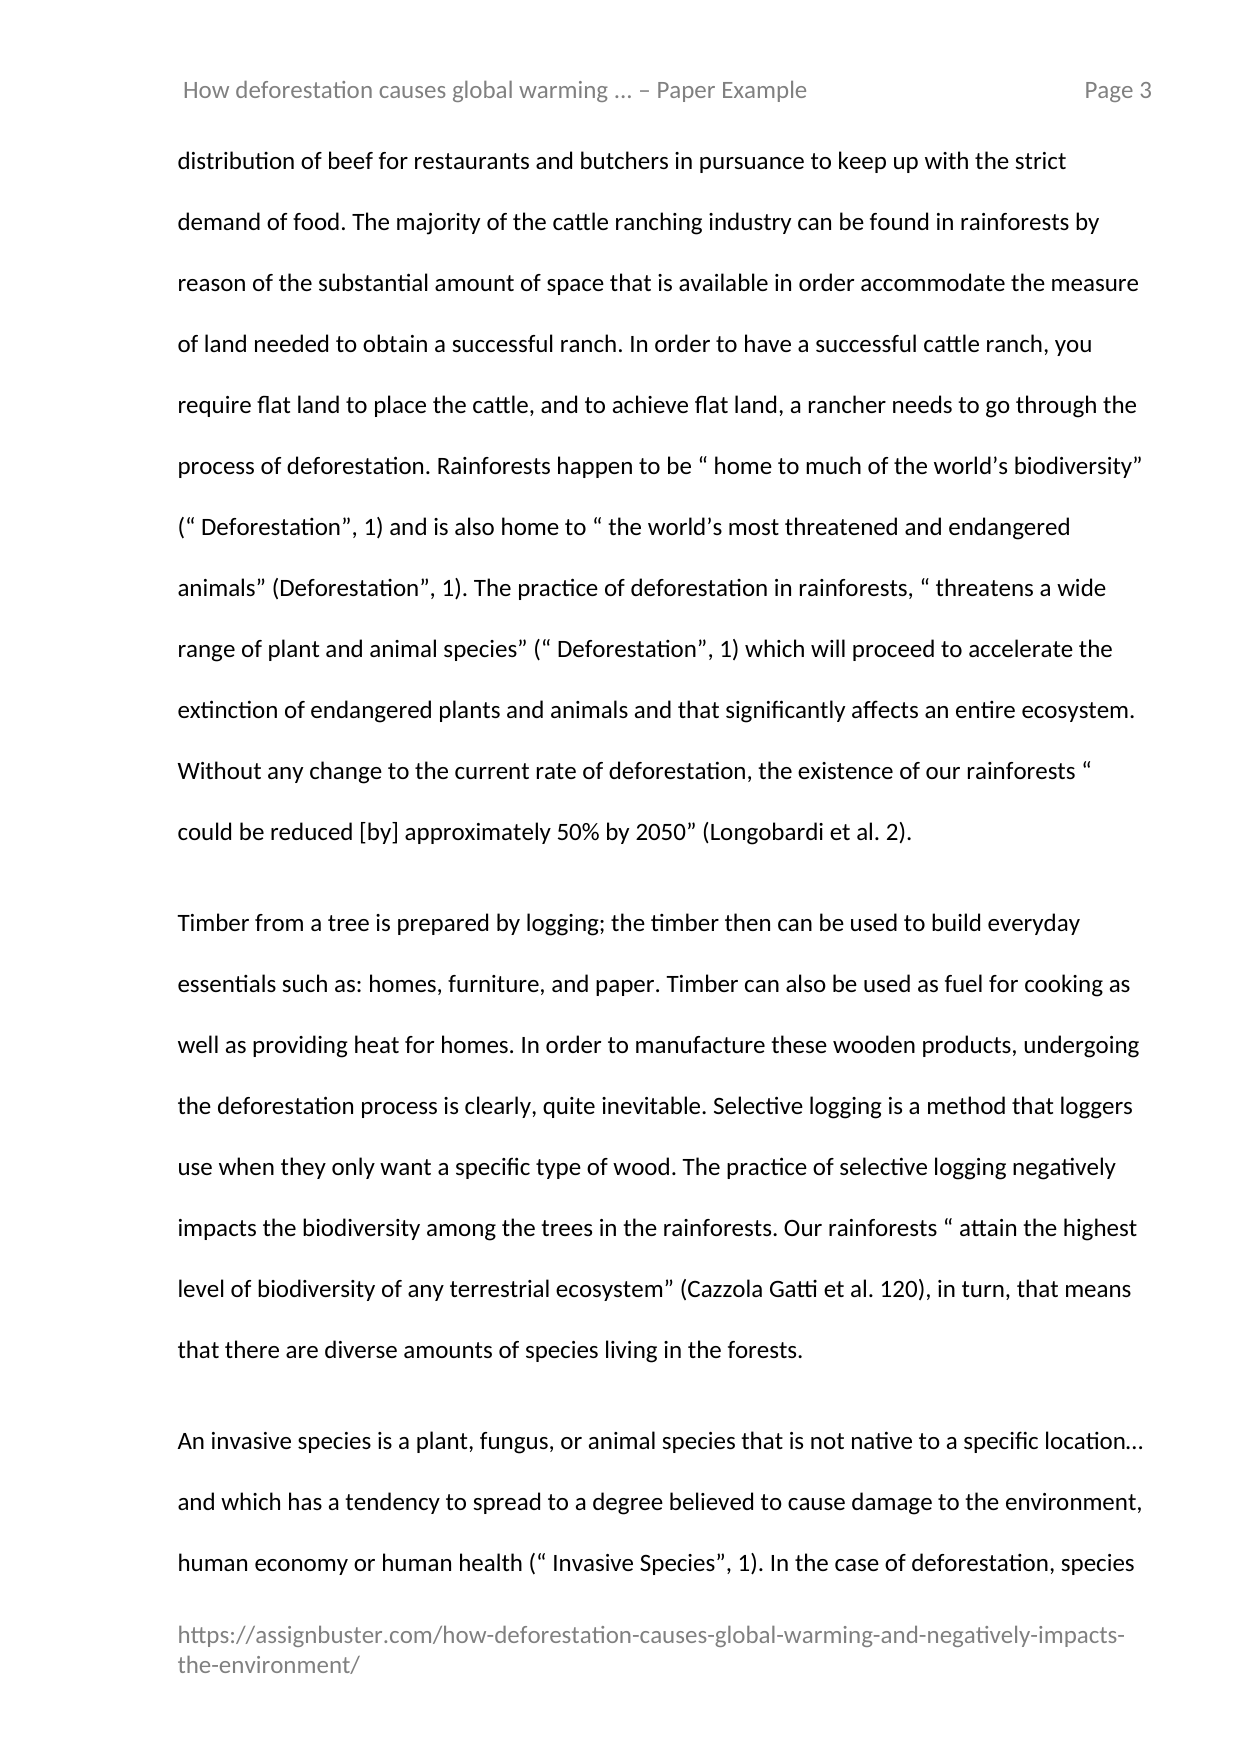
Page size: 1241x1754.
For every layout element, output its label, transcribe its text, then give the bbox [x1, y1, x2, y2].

text Timber from a tree is prepared by logging; the timber then can be used to build everyday essentials such as: homes, furniture, and paper. Timber can also be used as fuel for cooking as well as providing heat for homes. In order to manufacture these wooden products, undergoing the deforestation process is clearly, quite inevitable. Selective logging is a method that loggers use when they only want a specific type of wood. The practice of selective logging negatively impacts the biodiversity among the trees in the rainforests. Our rainforests “ attain the highest level of biodiversity of any terrestrial ecosystem” (Cazzola Gatti et al. 120), in turn, that means that there are diverse amounts of species living in the forests. [177, 907, 1152, 1365]
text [177, 145, 1152, 847]
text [177, 1425, 1152, 1577]
